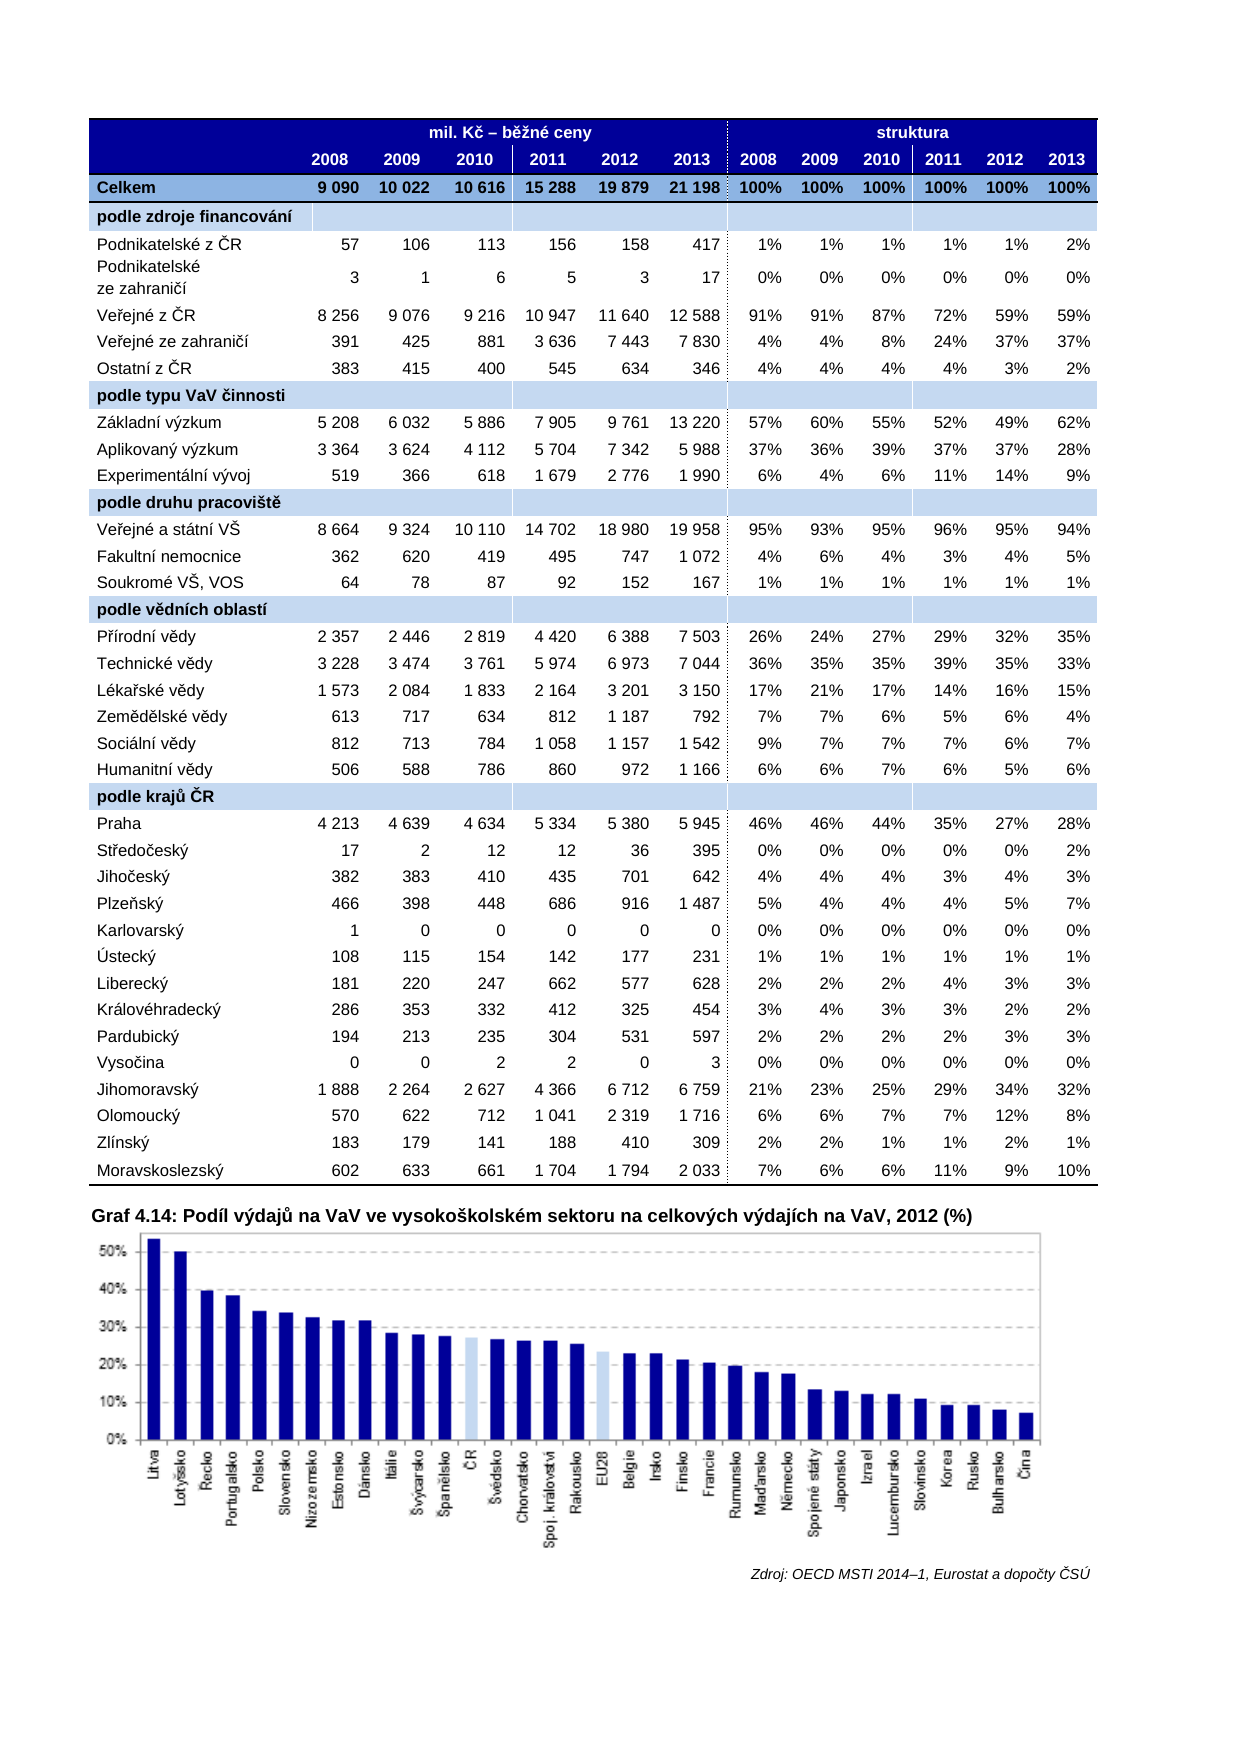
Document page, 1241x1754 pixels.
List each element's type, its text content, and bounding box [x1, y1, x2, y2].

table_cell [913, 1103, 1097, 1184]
text Graf 4.14: Podíl výdajů na VaV ve vysokoškolském sektoru na celkových výdajích na VaV, 2012 (%) [91, 1204, 1090, 1226]
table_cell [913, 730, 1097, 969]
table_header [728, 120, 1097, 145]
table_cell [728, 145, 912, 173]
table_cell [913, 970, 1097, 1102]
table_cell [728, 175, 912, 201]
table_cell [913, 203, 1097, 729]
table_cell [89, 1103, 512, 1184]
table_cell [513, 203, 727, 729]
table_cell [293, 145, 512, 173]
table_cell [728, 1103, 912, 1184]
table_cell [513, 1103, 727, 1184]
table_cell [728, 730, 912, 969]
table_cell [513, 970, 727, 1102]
picture [91, 1226, 1071, 1562]
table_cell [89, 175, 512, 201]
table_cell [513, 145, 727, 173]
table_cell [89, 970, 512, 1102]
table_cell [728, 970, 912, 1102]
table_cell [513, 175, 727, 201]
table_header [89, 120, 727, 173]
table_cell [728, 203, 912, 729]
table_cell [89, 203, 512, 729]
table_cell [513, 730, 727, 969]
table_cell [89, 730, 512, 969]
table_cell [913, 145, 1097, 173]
text Zdroj: OECD MSTI 2014–1, Eurostat a dopočty ČSÚ [91, 1566, 1090, 1582]
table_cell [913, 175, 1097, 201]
